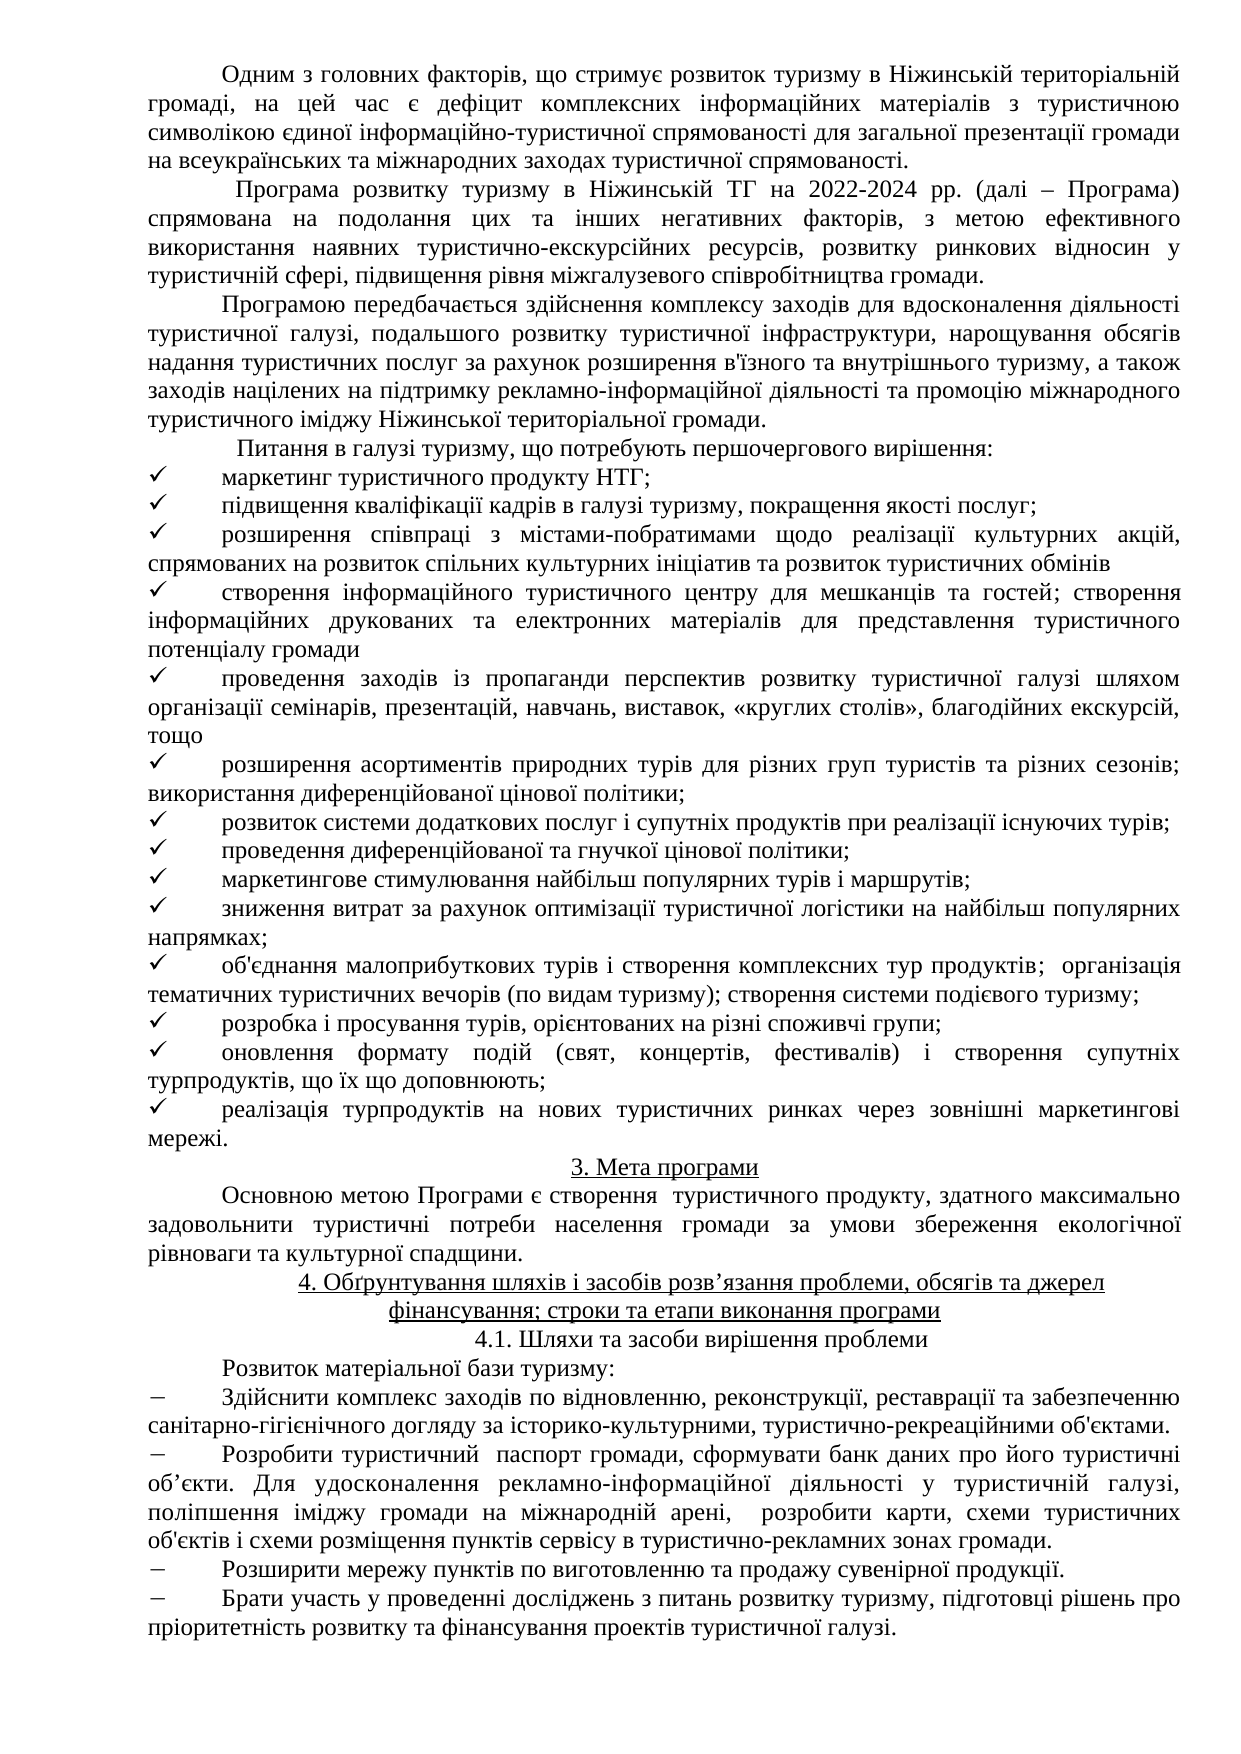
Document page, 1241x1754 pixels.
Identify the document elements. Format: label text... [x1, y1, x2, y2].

text Одним з головних факторів, що стримує розвиток туризму в Ніжинській територіальній громаді, на цей час є дефіцит комплексних інформаційних матеріалів з туристичною символікою єдиної інформаційно-туристичної спрямованості для загальної презентації громади на всеукраїнських та міжнародних заходах туристичної спрямованості. [148, 59, 1181, 174]
text 4. Обґрунтування шляхів і засобів розв’язання проблеми, обсягів та джерел фінансування; строки та етапи виконання програми [148, 1267, 1181, 1324]
list зниження витрат за рахунок оптимізації туристичної логістики на найбільш популярних напрямках; [148, 893, 1181, 950]
list Розробити туристичний паспорт громади, сформувати банк даних про його туристичні об’єкти. Для удосконалення рекламно-інформаційної діяльності у туристичній галузі, поліпшення іміджу громади на міжнародній арені, розробити карти, схеми туристичних об'єктів і схеми розміщення пунктів сервісу в туристично-рекламних зонах громади. [148, 1439, 1181, 1554]
list розширення співпраці з містами-побратимами щодо реалізації культурних акцій, спрямованих на розвиток спільних культурних ініціатив та розвиток туристичних обмінів [148, 519, 1181, 577]
list маркетинг туристичного продукту НТГ; [148, 462, 1181, 490]
list розробка і просування турів, орієнтованих на різні споживчі групи; [148, 1008, 1181, 1037]
list підвищення кваліфікації кадрів в галузі туризму, покращення якості послуг; [148, 490, 1181, 519]
list Розширити мережу пунктів по виготовленню та продажу сувенірної продукції. [148, 1554, 1181, 1583]
text Програмою передбачається здійснення комплексу заходів для вдосконалення діяльності туристичної галузі, подальшого розвитку туристичної інфраструктури, нарощування обсягів надання туристичних послуг за рахунок розширення в'їзного та внутрішнього туризму, а також заходів націлених на підтримку рекламно-інформаційної діяльності та промоцію міжнародного туристичного іміджу Ніжинської територіальної громади. [148, 289, 1181, 433]
list розширення асортиментів природних турів для різних груп туристів та різних сезонів; використання диференційованої цінової політики; [148, 749, 1181, 807]
list створення інформаційного туристичного центру для мешканців та гостей; створення інформаційних друкованих та електронних матеріалів для представлення туристичного потенціалу громади [148, 577, 1181, 663]
text Основною метою Програми є створення туристичного продукту, здатного максимально задовольнити туристичні потреби населення громади за умови збереження екологічної рівноваги та культурної спадщини. [148, 1180, 1181, 1267]
list проведення диференційованої та гнучкої цінової політики; [148, 835, 1181, 864]
list Брати участь у проведенні досліджень з питань розвитку туризму, підготовці рішень про пріоритетність розвитку та фінансування проектів туристичної галузі. [148, 1583, 1181, 1640]
list маркетингове стимулювання найбільш популярних турів і маршрутів; [148, 864, 1181, 893]
list Здійснити комплекс заходів по відновленню, реконструкції, реставрації та забезпеченню санітарно-гігієнічного догляду за історико-культурними, туристично-рекреаційними об'єктами. [148, 1382, 1181, 1439]
list проведення заходів із пропаганди перспектив розвитку туристичної галузі шляхом організації семінарів, презентацій, навчань, виставок, «круглих столів», благодійних екскурсій, тощо [148, 663, 1181, 749]
text 3. Мета програми [148, 1152, 1181, 1180]
text Розвиток матеріальної бази туризму: [148, 1353, 1181, 1382]
list реалізація турпродуктів на нових туристичних ринках через зовнішні маркетингові мережі. [148, 1094, 1181, 1152]
text Питання в галузі туризму, що потребують першочергового вирішення: [148, 433, 1181, 462]
list розвиток системи додаткових послуг і супутніх продуктів при реалізації існуючих турів; [148, 807, 1181, 835]
text 4.1. Шляхи та засоби вирішення проблеми [148, 1324, 1181, 1353]
list оновлення формату подій (свят, концертів, фестивалів) і створення супутніх турпродуктів, що їх що доповнюють; [148, 1037, 1181, 1094]
list об'єднання малоприбуткових турів і створення комплексних тур продуктів; організація тематичних туристичних вечорів (по видам туризму); створення системи подієвого туризму; [148, 950, 1181, 1008]
text Програма розвитку туризму в Ніжинській ТГ на 2022-2024 рр. (далі – Програма) спрямована на подолання цих та інших негативних факторів, з метою ефективного використання наявних туристично-екскурсійних ресурсів, розвитку ринкових відносин у туристичній сфері, підвищення рівня міжгалузевого співробітництва громади. [148, 174, 1181, 289]
